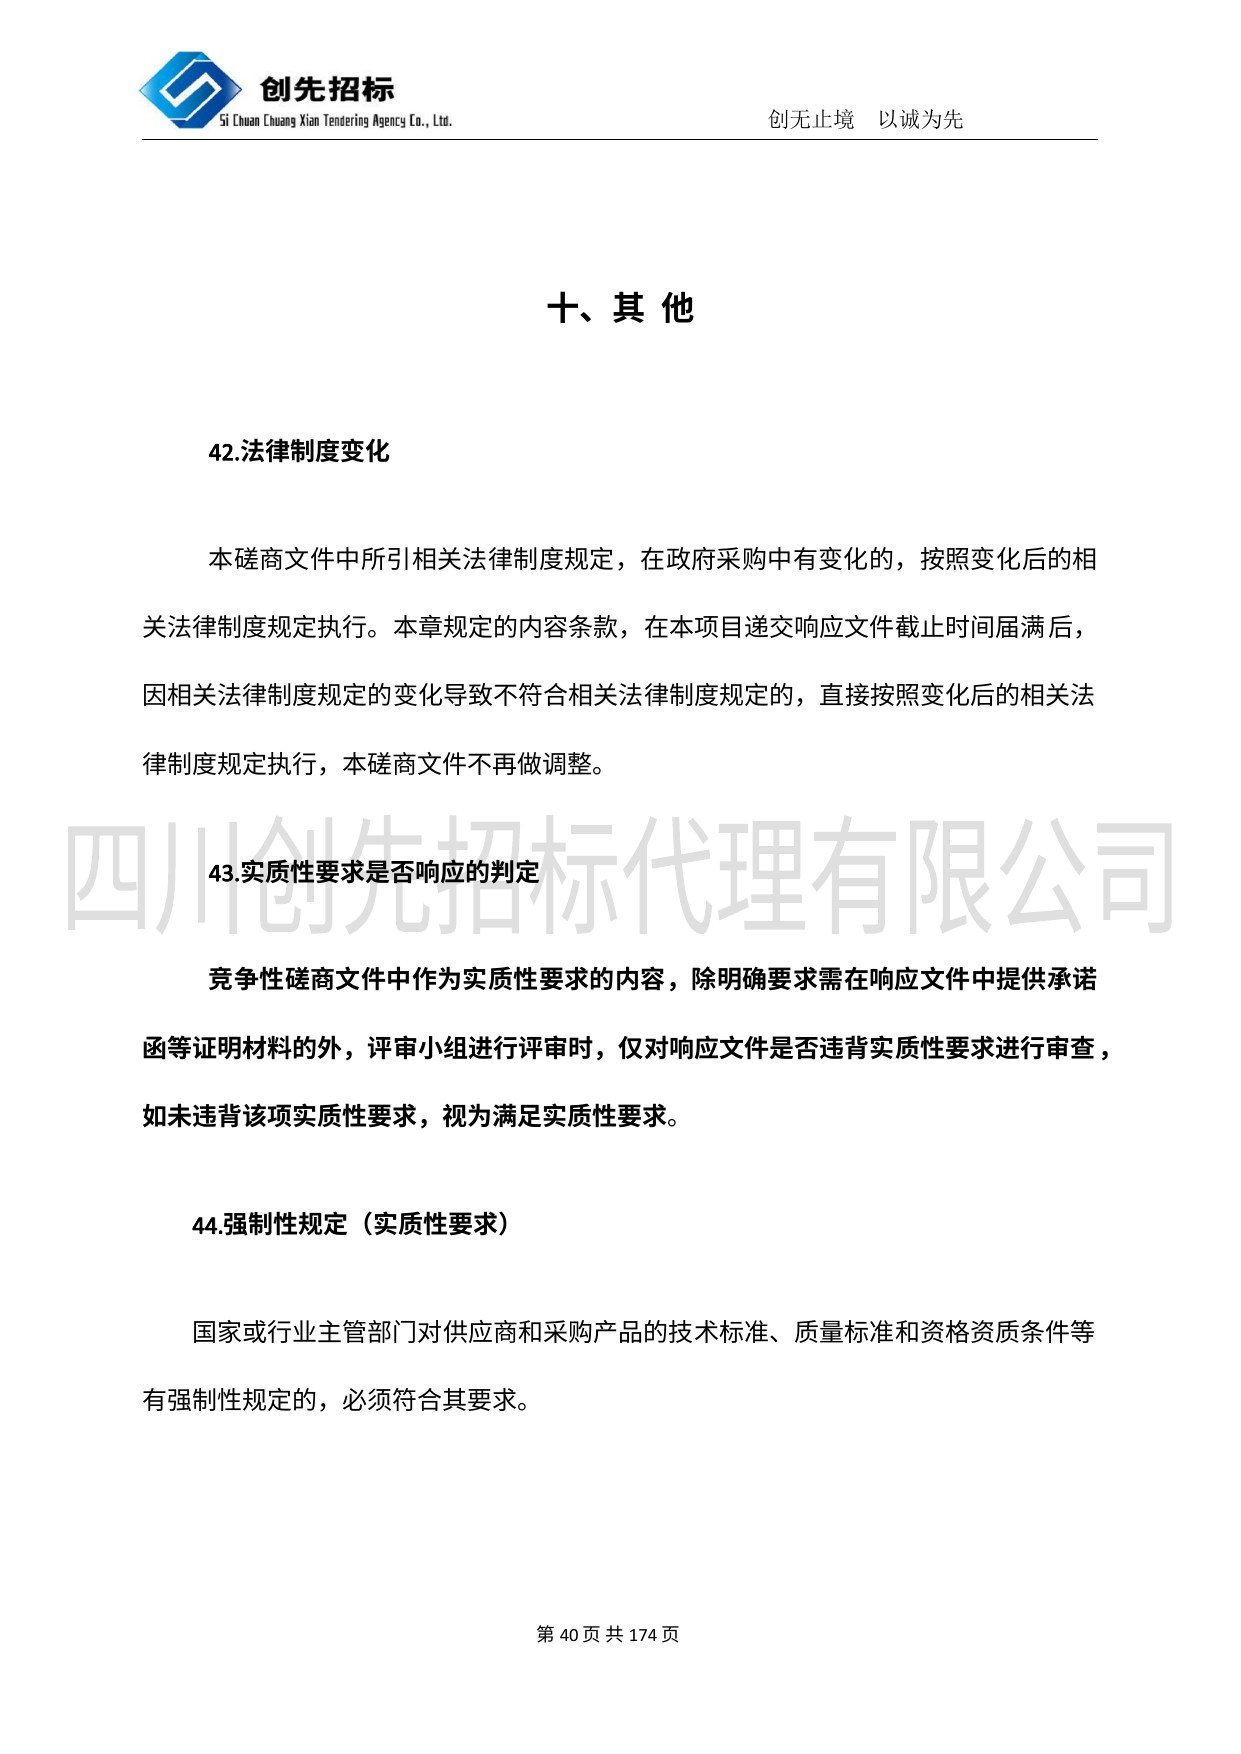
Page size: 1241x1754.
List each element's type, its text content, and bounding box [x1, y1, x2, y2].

subtitle 42.法律制度变化 [142, 415, 1098, 483]
subtitle 44.强制性规定（实质性要求） [142, 1188, 1098, 1257]
subtitle 43.实质性要求是否响应的判定 [142, 836, 1098, 904]
text 本磋商文件中所引相关法律制度规定，在政府采购中有变化的，按照变化后的相关法律制度规定执行。本章规定的内容条款，在本项目递交响应文件截止时间届满后，因相关法律制度规定的变化导致不符合相关法律制度规定的，直接按照变化后的相关法律制度规定执行，本磋商文件不再做调整。 [142, 523, 1098, 796]
text 竞争性磋商文件中作为实质性要求的内容，除明确要求需在响应文件中提供承诺函等证明材料的外，评审小组进行评审时，仅对响应文件是否违背实质性要求进行审查，如未违背该项实质性要求，视为满足实质性要求。 [142, 944, 1098, 1149]
subtitle 十、其 他 [142, 272, 1098, 341]
list 国家或行业主管部门对供应商和采购产品的技术标准、质量标准和资格资质条件等有强制性规定的，必须符合其要求。 [142, 1296, 1098, 1433]
picture [136, 49, 454, 130]
